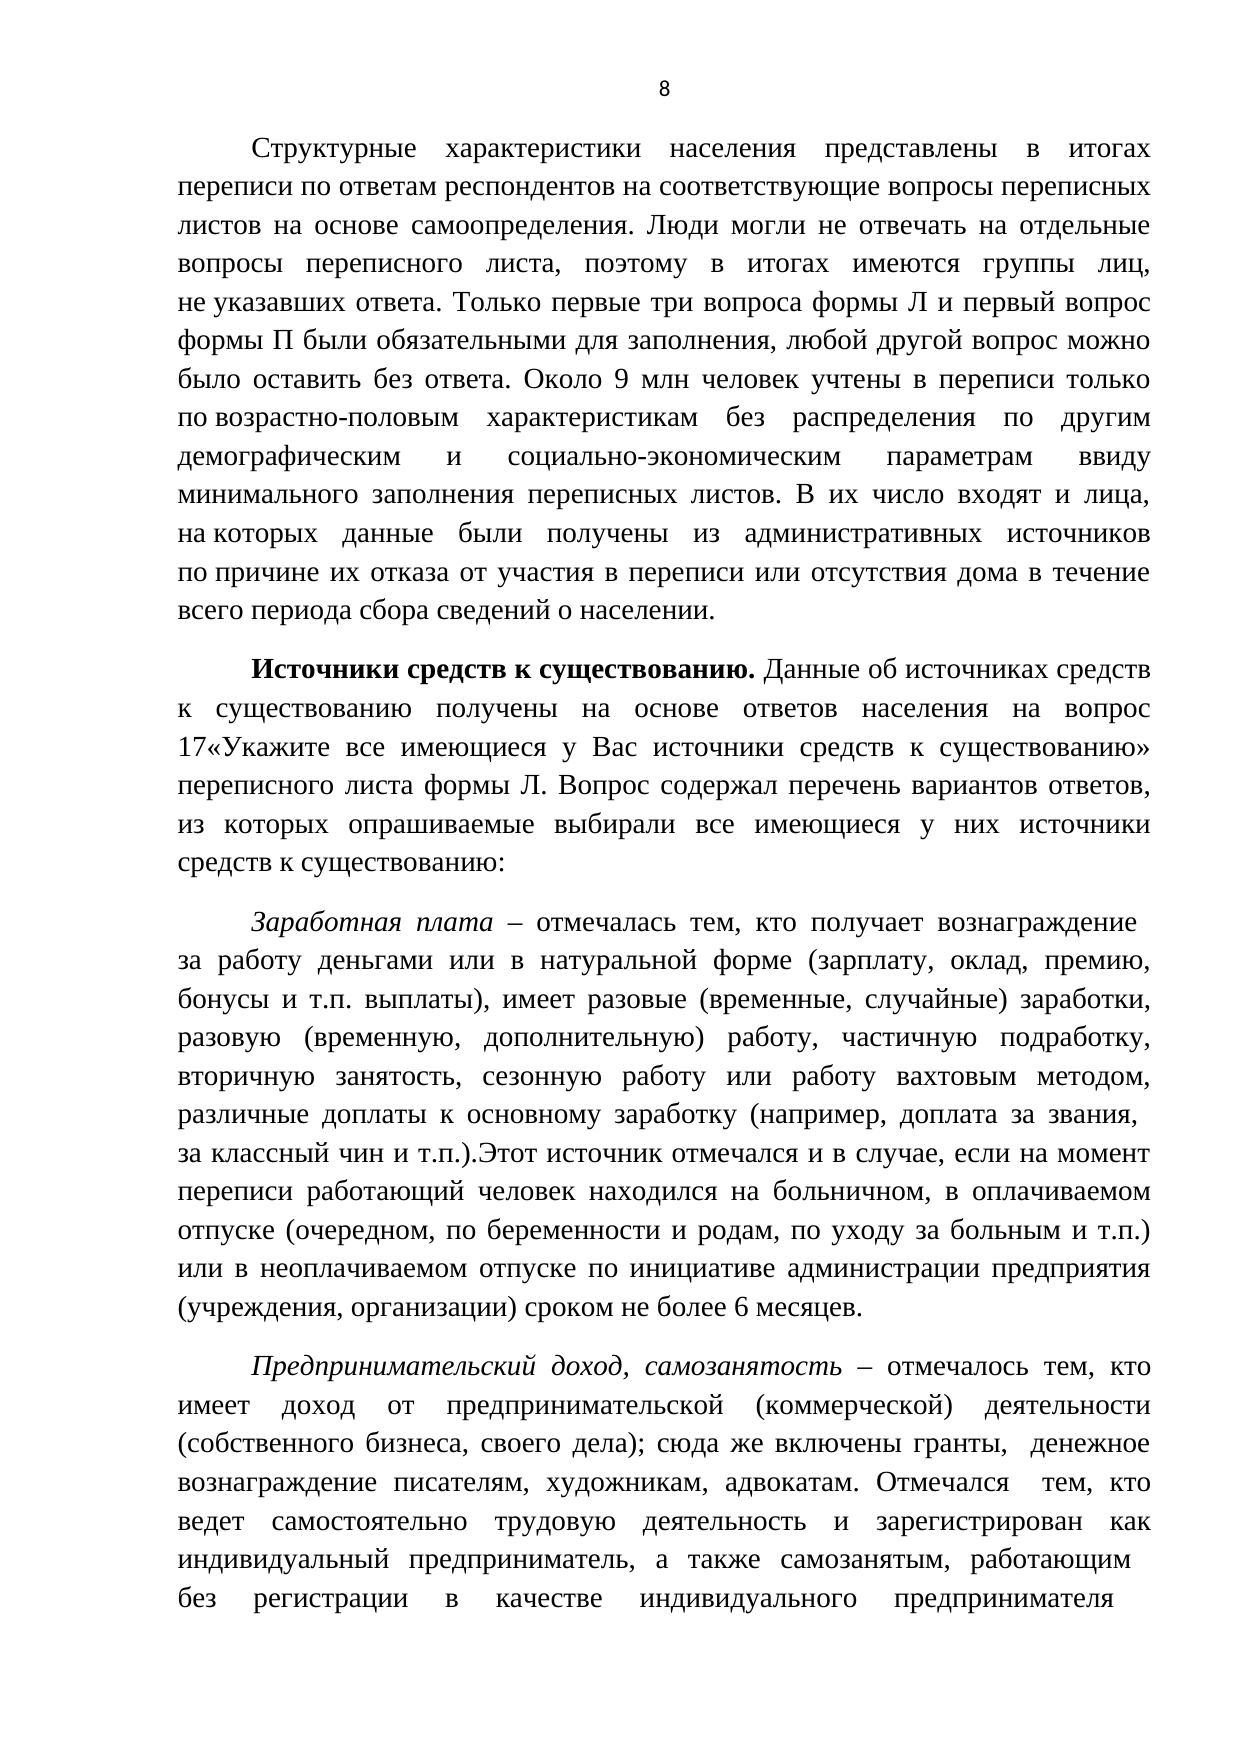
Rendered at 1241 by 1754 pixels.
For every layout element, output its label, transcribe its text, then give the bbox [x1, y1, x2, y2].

text Структурные характеристики населения представлены в итогах переписи по ответам респондентов на соответствующие вопросы переписных листов на основе самоопределения. Люди могли не отвечать на отдельные вопросы переписного листа, поэтому в итогах имеются группы лиц, не указавших ответа. Только первые три вопроса формы Л и первый вопрос формы П были обязательными для заполнения, любой другой вопрос можно было оставить без ответа. Около 9 млн человек учтены в переписи только по возрастно-половым характеристикам без распределения по другим демографическим и социально-экономическим параметрам ввиду минимального заполнения переписных листов. В их число входят и лица, на которых данные были получены из административных источников по причине их отказа от участия в переписи или отсутствия дома в течение всего периода сбора сведений о населении. [177, 130, 1152, 626]
text Заработная плата – отмечалась тем, кто получает вознаграждение за работу деньгами или в натуральной форме (зарплату, оклад, премию, бонусы и т.п. выплаты), имеет разовые (временные, случайные) заработки, разовую (временную, дополнительную) работу, частичную подработку, вторичную занятость, сезонную работу или работу вахтовым методом, различные доплаты к основному заработку (например, доплата за звания, за классный чин и т.п.).Этот источник отмечался и в случае, если на момент переписи работающий человек находился на больничном, в оплачиваемом отпуске (очередном, по беременности и родам, по уходу за больным и т.п.) или в неоплачиваемом отпуске по инициативе администрации предприятия (учреждения, организации) сроком не более 6 месяцев. [177, 904, 1152, 1323]
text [177, 1348, 1152, 1613]
text Источники средств к существованию. Данные об источниках средств к существованию получены на основе ответов населения на вопрос 17«Укажите все имеющиеся у Вас источники средств к существованию» переписного листа формы Л. Вопрос содержал перечень вариантов ответов, из которых опрашиваемые выбирали все имеющиеся у них источники средств к существованию: [177, 652, 1152, 878]
